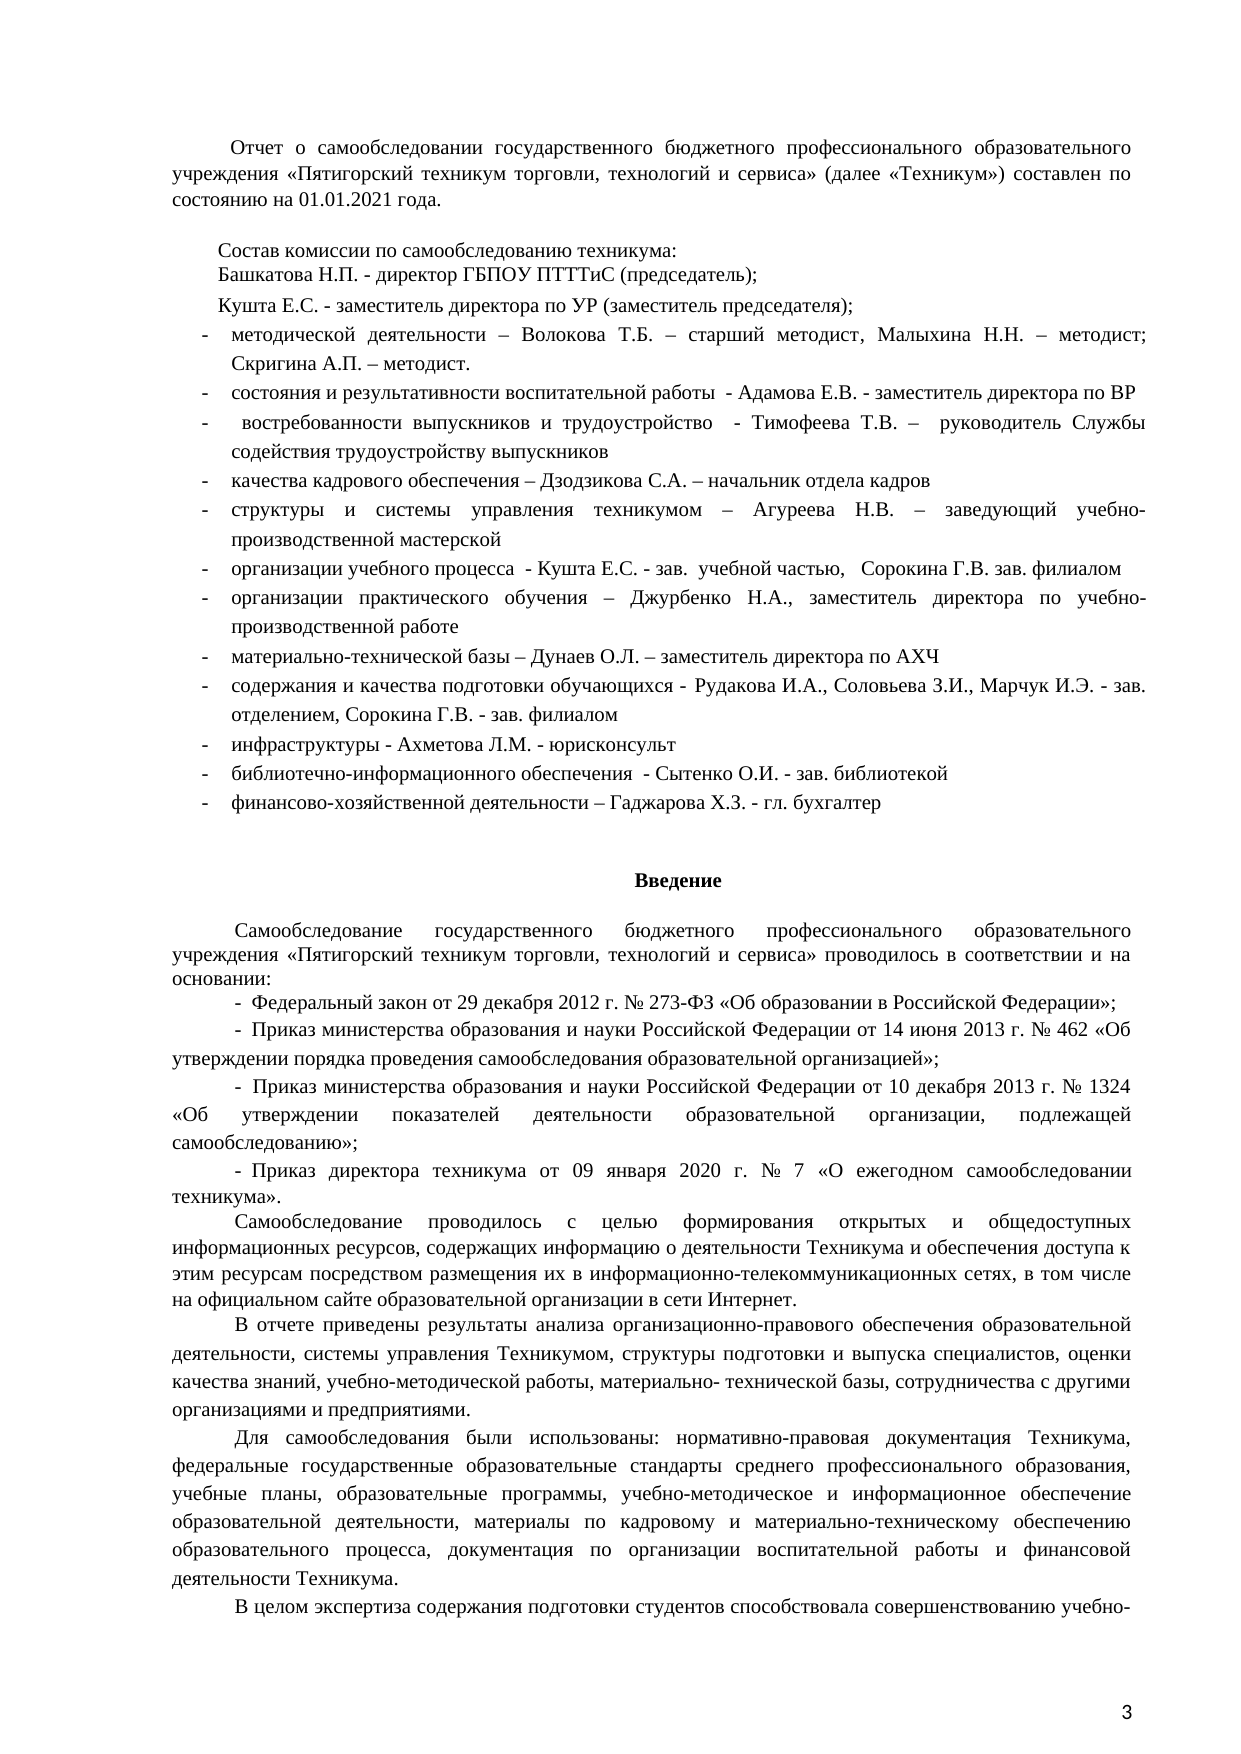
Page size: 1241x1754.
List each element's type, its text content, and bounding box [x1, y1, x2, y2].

list методической деятельности – Волокова Т.Б. – старший методист, Малыхина Н.Н. – методист; Скригина А.П. – методист. [201, 322, 1147, 375]
text Башкатова Н.П. - директор ГБПОУ ПТТТиС (председатель); [218, 262, 1132, 286]
text Состав комиссии по самообследованию техникума: [218, 238, 1132, 262]
list состояния и результативности воспитательной работы - Адамова Е.В. - заместитель директора по ВР [201, 380, 1147, 404]
list Приказ директора техникума от 09 января 2020 г. № 7 «О ежегодном самообследовании техникума». [172, 1158, 1132, 1208]
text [172, 1593, 1132, 1618]
list востребованности выпускников и трудоустройство - Тимофеева Т.В. – руководитель Службы содействия трудоустройству выпускников [201, 409, 1147, 463]
text Введение [634, 868, 1132, 892]
list библиотечно-информационного обеспечения - Сытенко О.И. - зав. библиотекой [201, 761, 1147, 785]
list материально-технической базы – Дунаев О.Л. – заместитель директора по АХЧ [201, 644, 1147, 668]
list Федеральный закон от 29 декабря 2012 г. № 273-ФЗ «Об образовании в Российской Федерации»; [172, 990, 1132, 1014]
text В отчете приведены результаты анализа организационно-правового обеспечения образовательной деятельности, системы управления Техникумом, структуры подготовки и выпуска специалистов, оценки качества знаний, учебно-методической работы, материально- технической базы, сотрудничества с другими организациями и предприятиями. [172, 1312, 1132, 1421]
list содержания и качества подготовки обучающихся - Рудакова И.А., Соловьева З.И., Марчук И.Э. - зав. отделением, Сорокина Г.В. - зав. филиалом [201, 673, 1147, 726]
list организации практического обучения – Джурбенко Н.А., заместитель директора по учебно-производственной работе [201, 585, 1147, 638]
list структуры и системы управления техникумом – Агуреева Н.В. – заведующий учебно-производственной мастерской [201, 497, 1147, 551]
list Приказ министерства образования и науки Российской Федерации от 10 декабря 2013 г. № 1324 «Об утверждении показателей деятельности образовательной организации, подлежащей самообследованию»; [172, 1073, 1132, 1154]
list организации учебного процесса - Кушта Е.С. - зав. учебной частью, Сорокина Г.В. зав. филиалом [201, 556, 1147, 580]
list Приказ министерства образования и науки Российской Федерации от 14 июня 2013 г. № 462 «Об утверждении порядка проведения самообследования образовательной организацией»; [172, 1017, 1132, 1069]
text Самообследование государственного бюджетного профессионального образовательного учреждения «Пятигорский техникум торговли, технологий и сервиса» проводилось в соответствии и на основании: [172, 917, 1132, 990]
list финансово-хозяйственной деятельности – Гаджарова Х.З. - гл. бухгалтер [201, 790, 1147, 814]
text Самообследование проводилось с целью формирования открытых и общедоступных информационных ресурсов, содержащих информацию о деятельности Техникума и обеспечения доступа к этим ресурсам посредством размещения их в информационно-телекоммуникационных сетях, в том числе на официальном сайте образовательной организации в сети Интернет. [172, 1209, 1132, 1311]
list инфраструктуры - Ахметова Л.М. - юрисконсульт [201, 732, 1147, 756]
text Кушта Е.С. - заместитель директора по УР (заместитель председателя); [218, 292, 1132, 317]
text Отчет о самообследовании государственного бюджетного профессионального образовательного учреждения «Пятигорский техникум торговли, технологий и сервиса» (далее «Техникум») составлен по состоянию на 01.01.2021 года. [172, 135, 1132, 211]
text Для самообследования были использованы: нормативно-правовая документация Техникума, федеральные государственные образовательные стандарты среднего профессионального образования, учебные планы, образовательные программы, учебно-методическое и информационное обеспечение образовательной деятельности, материалы по кадровому и материально-техническому обеспечению образовательного процесса, документация по организации воспитательной работы и финансовой деятельности Техникума. [172, 1425, 1132, 1589]
list качества кадрового обеспечения – Дзодзикова С.А. – начальник отдела кадров [201, 468, 1147, 492]
